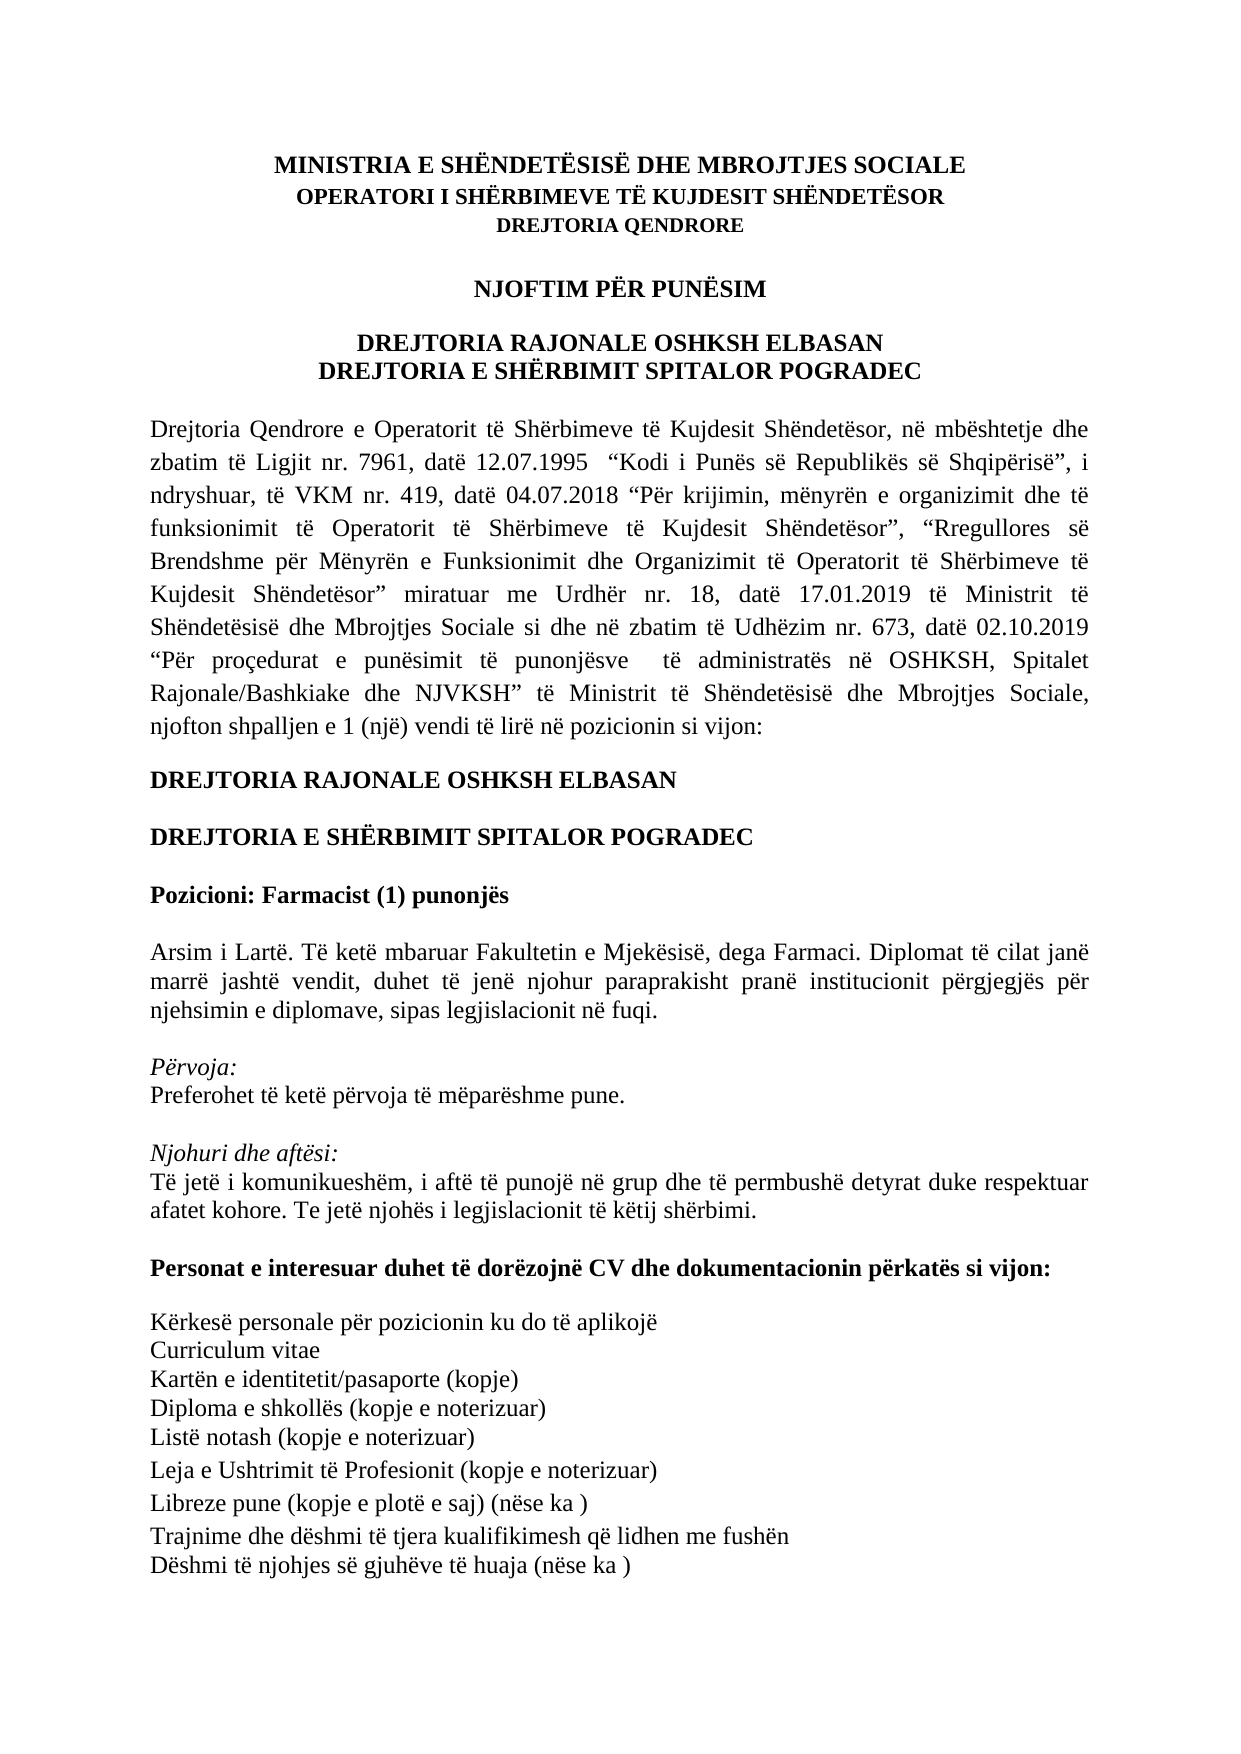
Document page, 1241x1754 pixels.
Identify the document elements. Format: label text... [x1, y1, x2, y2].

text Kartën e identitetit/pasaporte (kopje) [150, 1364, 1090, 1393]
text Libreze pune (kopje e plotë e saj) (nëse ka ) [150, 1488, 1090, 1517]
text DREJTORIA RAJONALE OSHKSH ELBASAN [150, 765, 1090, 794]
text Dëshmi të njohjes së gjuhëve të huaja (nëse ka ) [150, 1550, 1090, 1578]
text NJOFTIM PËR PUNËSIM [150, 274, 1090, 303]
text Personat e interesuar duhet të dorëzojnë CV dhe dokumentacionin përkatës si vijon: [150, 1253, 1090, 1282]
text DREJTORIA E SHËRBIMIT SPITALOR POGRADEC [150, 822, 1090, 851]
text Njohuri dhe aftësi: [150, 1138, 1090, 1167]
text Preferohet të ketë përvoja të mëparëshme pune. [150, 1081, 1090, 1109]
text Trajnime dhe dëshmi të tjera kualifikimesh që lidhen me fushën [150, 1521, 1090, 1550]
text Kërkesë personale për pozicionin ku do të aplikojë [150, 1307, 1090, 1336]
text Drejtoria Qendrore e Operatorit të Shërbimeve të Kujdesit Shëndetësor, në mbështetje dhe zbatim të Ligjit nr. 7961, datë 12.07.1995 “Kodi i Punës së Republikës së Shqipërisë”, i ndryshuar, të VKM nr. 419, datë 04.07.2018 “Për krijimin, mënyrën e organizimit dhe të funksionimit të Operatorit të Shërbimeve të Kujdesit Shëndetësor”, “Rregullores së Brendshme për Mënyrën e Funksionimit dhe Organizimit të Operatorit të Shërbimeve të Kujdesit Shëndetësor” miratuar me Urdhër nr. 18, datë 17.01.2019 të Ministrit të Shëndetësisë dhe Mbrojtjes Sociale si dhe në zbatim të Udhëzim nr. 673, datë 02.10.2019 “Për proçedurat e punësimit të punonjësve të administratës në OSHKSH, Spitalet Rajonale/Bashkiake dhe NJVKSH” të Ministrit të Shëndetësisë dhe Mbrojtjes Sociale, njofton shpalljen e 1 (një) vendi të lirë në pozicionin si vijon: [150, 414, 1090, 740]
text Curriculum vitae [150, 1336, 1090, 1364]
text Listë notash (kopje e noterizuar) [150, 1422, 1090, 1451]
text Pozicioni: Farmacist (1) punonjës [150, 880, 1090, 909]
text DREJTORIA RAJONALE OSHKSH ELBASAN [150, 328, 1090, 356]
text Të jetë i komunikueshëm, i aftë të punojë në grup dhe të permbushë detyrat duke respektuar afatet kohore. Te jetë njohës i legjislacionit të këtij shërbimi. [150, 1167, 1090, 1224]
text Diploma e shkollës (kopje e noterizuar) [150, 1393, 1090, 1422]
text OPERATORI I SHËRBIMEVE TË KUJDESIT SHËNDETËSOR [150, 183, 1090, 209]
text Arsim i Lartë. Të ketë mbaruar Fakultetin e Mjekësisë, dega Farmaci. Diplomat të cilat janë marrë jashtë vendit, duhet të jenë njohur paraprakisht pranë institucionit përgjegjës për njehsimin e diplomave, sipas legjislacionit në fuqi. [150, 937, 1090, 1024]
text MINISTRIA E SHËNDETËSISË DHE MBROJTJES SOCIALE [150, 150, 1090, 179]
text Leja e Ushtrimit të Profesionit (kopje e noterizuar) [150, 1455, 1090, 1484]
text DREJTORIA E SHËRBIMIT SPITALOR POGRADEC [150, 356, 1090, 385]
text Përvoja: [150, 1052, 1090, 1081]
text DREJTORIA QENDRORE [150, 213, 1090, 237]
